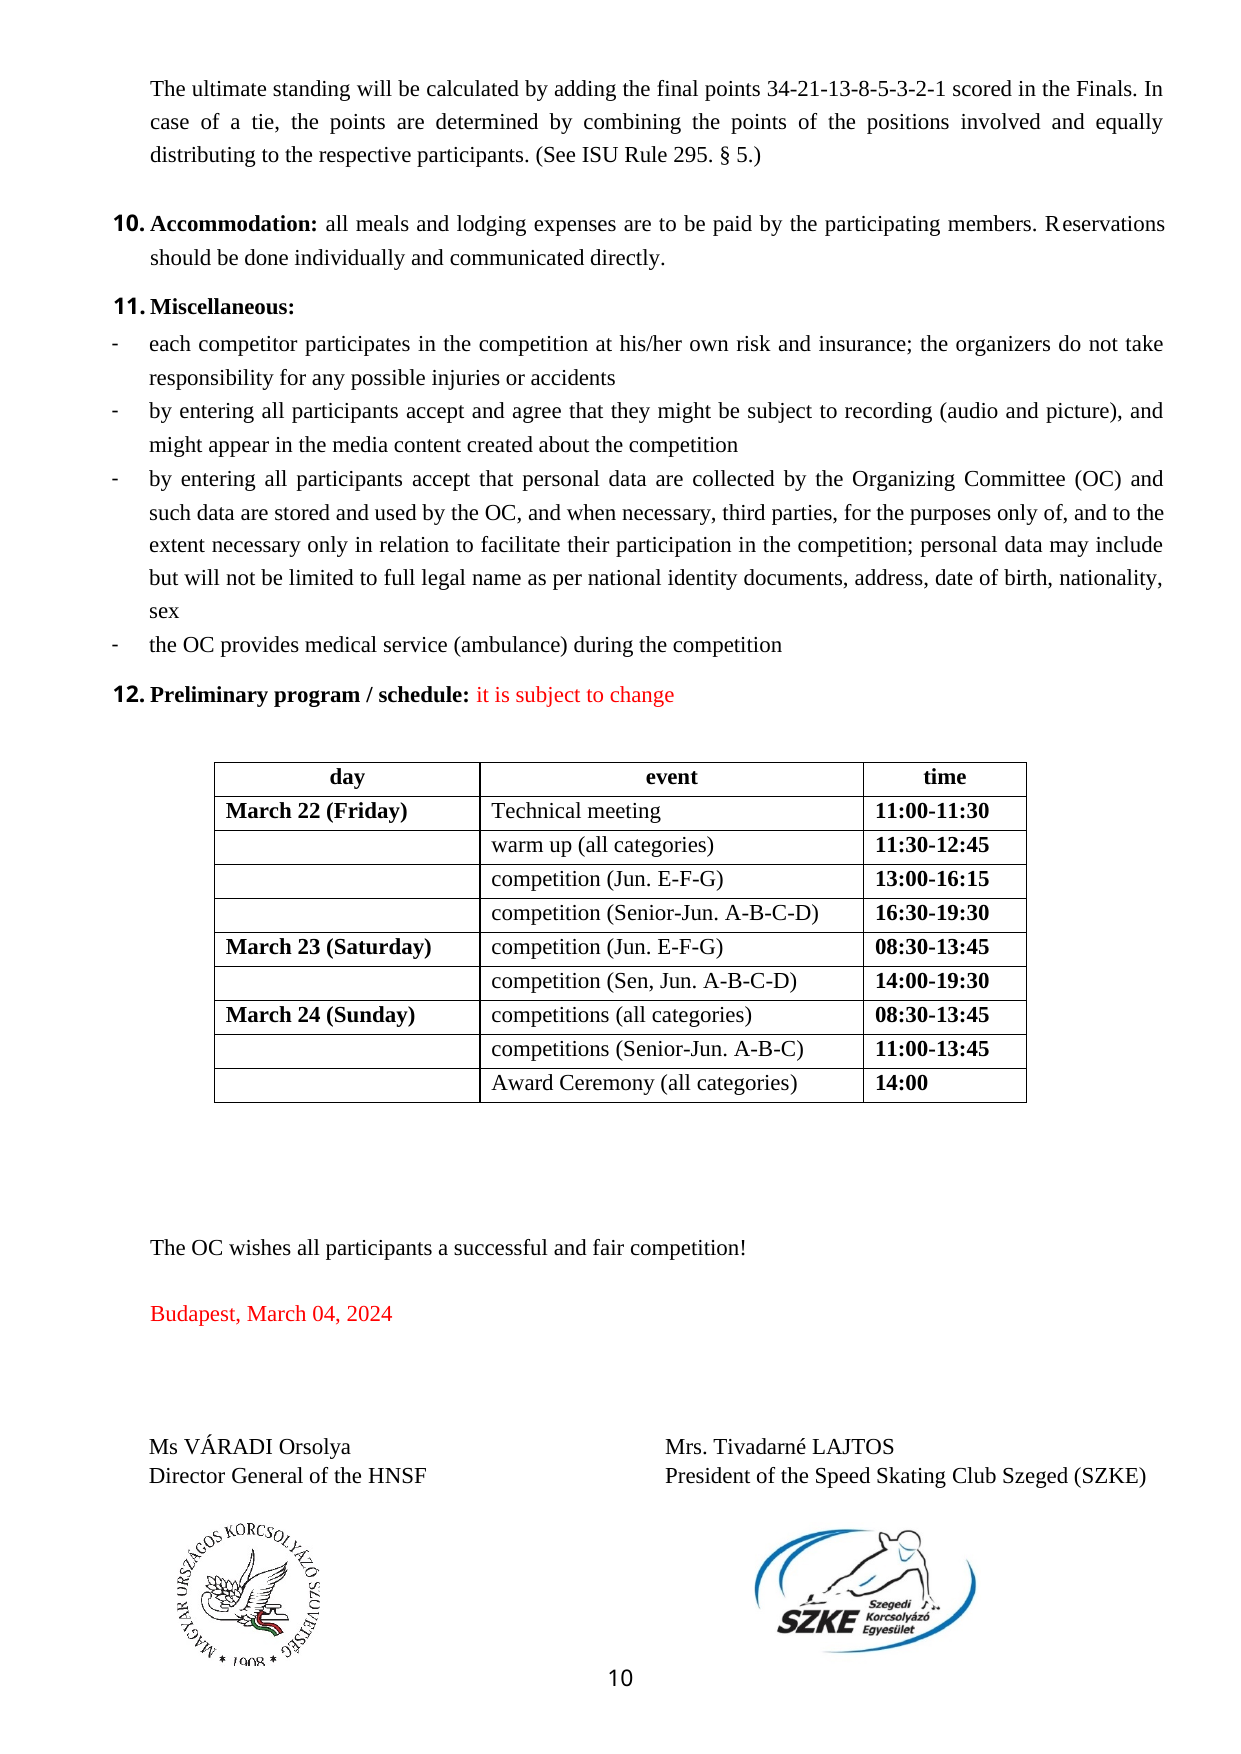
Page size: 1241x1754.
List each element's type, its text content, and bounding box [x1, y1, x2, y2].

table_cell 11:00-11:30 [864, 797, 1026, 830]
list Preliminary program / schedule: it is subject to change [112, 678, 1165, 709]
table_cell [215, 899, 479, 932]
table_cell competition (Sen, Jun. A-B-C-D) [481, 967, 863, 1000]
text Ms VÁRADI Orsolya Mrs. Tivadarné LAJTOS [75, 1432, 1165, 1461]
table_cell Award Ceremony (all categories) [481, 1069, 863, 1102]
table_cell March 22 (Friday) [215, 797, 479, 830]
table_cell Technical meeting [481, 797, 863, 830]
table_cell competition (Jun. E-F-G) [481, 865, 863, 898]
table_header time [864, 763, 1026, 796]
table_cell [215, 1035, 479, 1068]
table_cell 08:30-13:45 [864, 1001, 1026, 1034]
picture [753, 1521, 985, 1670]
list by entering all participants accept and agree that they might be subject to recording (audio and picture), and might appear in the media content created about the competition [111, 396, 1165, 457]
table_cell competition (Jun. E-F-G) [481, 933, 863, 966]
list The OC wishes all participants a successful and fair competition! [150, 1234, 1165, 1261]
table_cell 08:30-13:45 [864, 933, 1026, 966]
text Director General of the HNSF President of the Speed Skating Club Szeged (SZKE) [75, 1461, 1165, 1489]
table_cell 14:00 [864, 1069, 1026, 1102]
table_cell 11:30-12:45 [864, 831, 1026, 864]
list Budapest, March 04, 2024 [150, 1300, 1165, 1327]
table_cell 16:30-19:30 [864, 899, 1026, 932]
table_cell competitions (Senior-Jun. A-B-C) [481, 1035, 863, 1068]
table_cell competition (Senior-Jun. A-B-C-D) [481, 899, 863, 932]
table_cell [215, 865, 479, 898]
table_cell 11:00-13:45 [864, 1035, 1026, 1068]
table_cell warm up (all categories) [481, 831, 863, 864]
list each competitor participates in the competition at his/her own risk and insurance; the organizers do not take responsibility for any possible injuries or accidents [111, 329, 1165, 390]
table_cell 13:00-16:15 [864, 865, 1026, 898]
list The ultimate standing will be calculated by adding the final points 34-21-13-8-5-3-2-1 scored in the Finals. In case of a tie, the points are determined by combining the points of the positions involved and equally distributing to the respective participants. (See ISU Rule 295. § 5.) [150, 75, 1165, 167]
table_cell [215, 967, 479, 1000]
table_cell [215, 831, 479, 864]
list by entering all participants accept that personal data are collected by the Organizing Committee (OC) and such data are stored and used by the OC, and when necessary, third parties, for the purposes only of, and to the extent necessary only in relation to facilitate their participation in the competition; personal data may include but will not be limited to full legal name as per national identity documents, address, date of birth, nationality, sex [111, 464, 1165, 624]
picture [175, 1523, 320, 1664]
table_cell competitions (all categories) [481, 1001, 863, 1034]
table_cell March 24 (Sunday) [215, 1001, 479, 1034]
table_header event [481, 763, 863, 796]
table_header day [215, 763, 479, 796]
table_cell 14:00-19:30 [864, 967, 1026, 1000]
table_cell [215, 1069, 479, 1102]
list Miscellaneous: [113, 290, 1165, 321]
table_cell March 23 (Saturday) [215, 933, 479, 966]
list Accommodation: all meals and lodging expenses are to be paid by the participating members. Reservations should be done individually and communicated directly. [112, 207, 1165, 271]
list the OC provides medical service (ambulance) during the competition [111, 630, 1165, 658]
